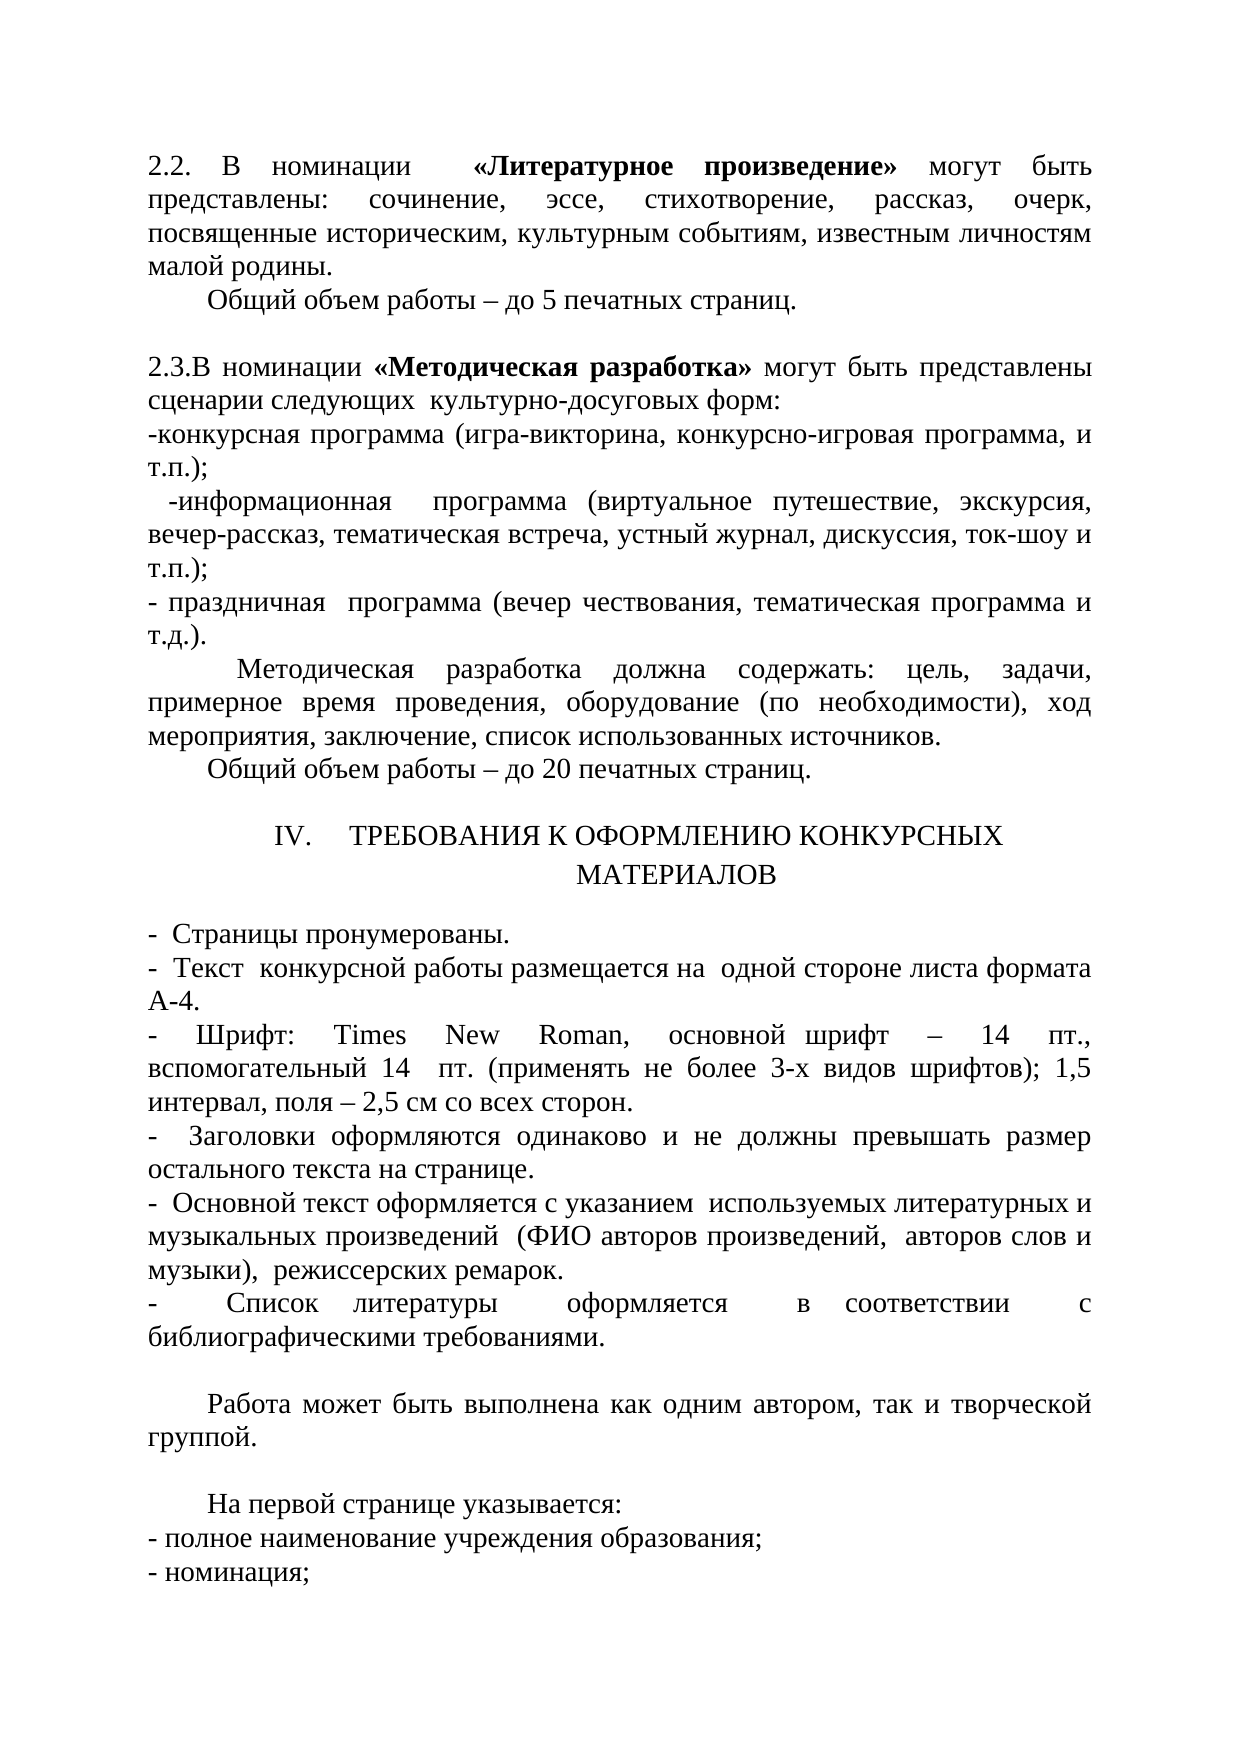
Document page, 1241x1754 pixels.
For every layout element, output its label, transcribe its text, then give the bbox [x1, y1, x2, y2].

text - Шрифт: Times New Roman, основной шрифт – 14 пт., вспомогательный 14 пт. (применять не более 3-х видов шрифтов); 1,5 интервал, поля – 2,5 см со всех сторон. [148, 1017, 1092, 1118]
text - праздничная программа (вечер чествования, тематическая программа и т.д.). [148, 584, 1092, 651]
text Работа может быть выполнена как одним автором, так и творческой группой. [148, 1386, 1092, 1453]
text - Список литературы оформляется в соответствии с библиографическими требованиями. [148, 1285, 1092, 1352]
text На первой странице указывается: [148, 1487, 1092, 1520]
text - полное наименование учреждения образования; [148, 1520, 1092, 1554]
text - Текст конкурсной работы размещается на одной стороне листа формата А-4. [148, 950, 1092, 1017]
text 2.3.В номинации «Методическая разработка» могут быть представлены сценарии следующих культурно-досуговых форм: [148, 349, 1092, 416]
text - Заголовки оформляются одинаково и не должны превышать размер остального текста на странице. [148, 1118, 1092, 1185]
text -конкурсная программа (игра-викторина, конкурсно-игровая программа, и т.п.); [148, 416, 1092, 483]
text Общий объем работы – до 20 печатных страниц. [148, 751, 1092, 785]
list Общий объем работы – до 5 печатных страниц. [148, 282, 1092, 315]
text - номинация; [148, 1554, 1092, 1587]
text Методическая разработка должна содержать: цель, задачи, примерное время проведения, оборудование (по необходимости), ход мероприятия, заключение, список использованных источников. [148, 651, 1092, 751]
text -информационная программа (виртуальное путешествие, экскурсия, вечер-рассказ, тематическая встреча, устный журнал, дискуссия, ток-шоу и т.п.); [148, 483, 1092, 584]
list ТРЕБОВАНИЯ К ОФОРМЛЕНИЮ КОНКУРСНЫХ МАТЕРИАЛОВ [185, 818, 1092, 891]
text - Основной текст оформляется с указанием используемых литературных и музыкальных произведений (ФИО авторов произведений, авторов слов и музыки), режиссерских ремарок. [148, 1185, 1092, 1285]
list В номинации «Литературное произведение» могут быть представлены: сочинение, эссе, стихотворение, рассказ, очерк, посвященные историческим, культурным событиям, известным личностям малой родины. [148, 148, 1092, 282]
text - Страницы пронумерованы. [148, 916, 1092, 950]
